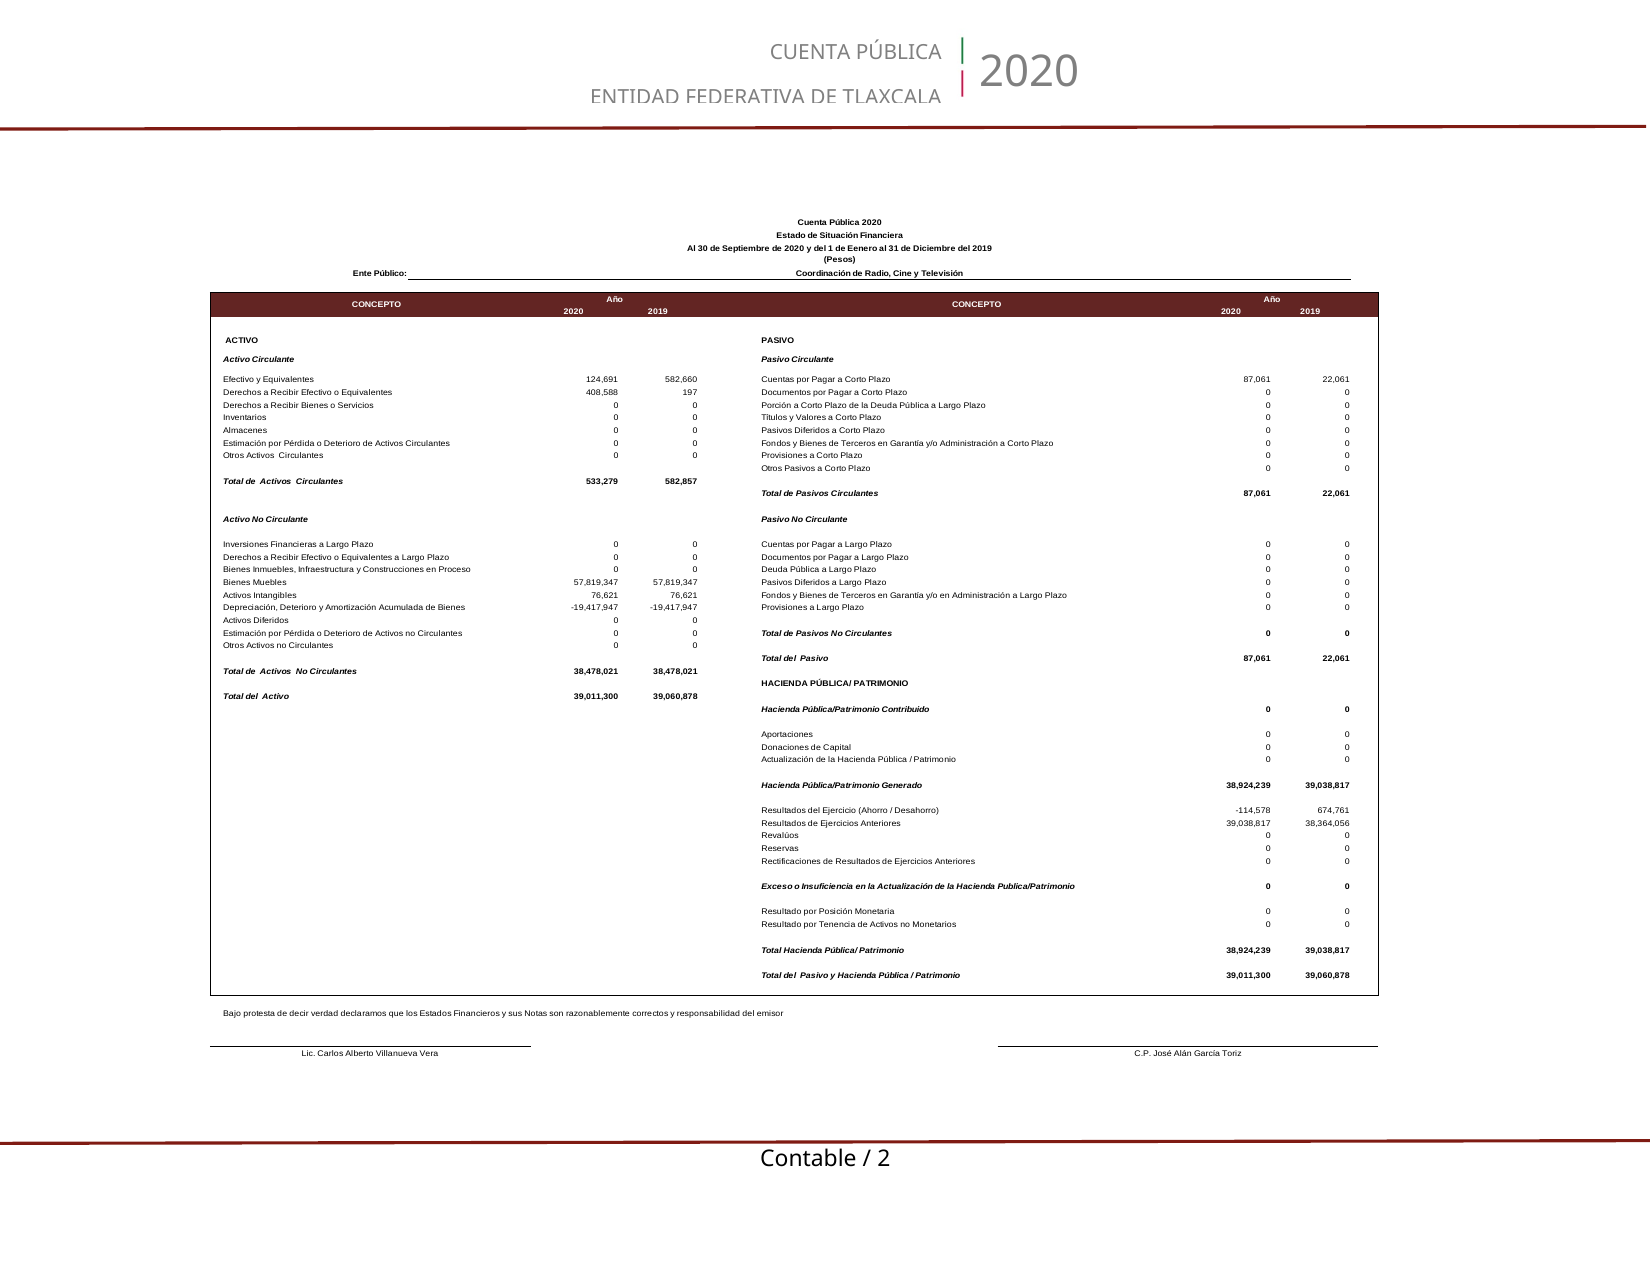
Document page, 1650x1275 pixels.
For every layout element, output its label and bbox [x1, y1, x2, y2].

picture [956, 28, 974, 100]
